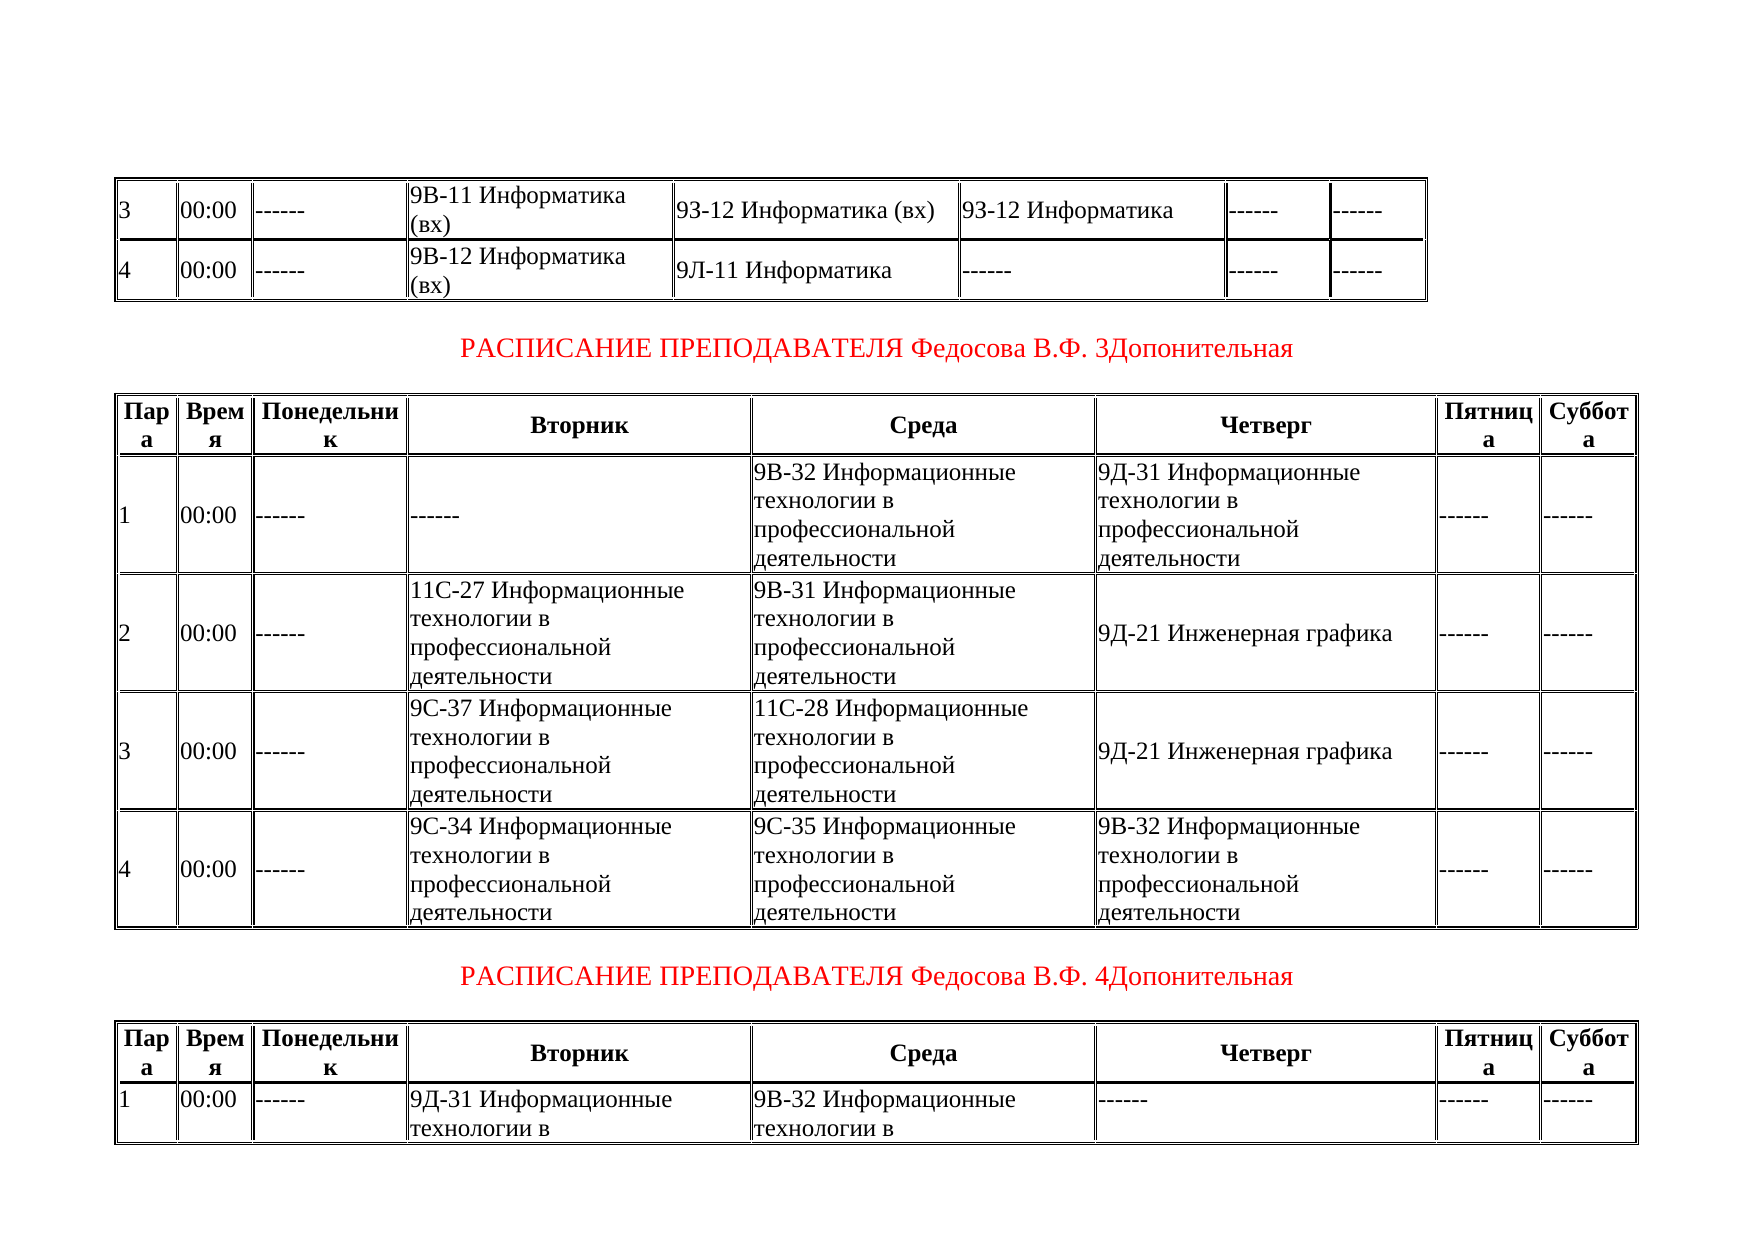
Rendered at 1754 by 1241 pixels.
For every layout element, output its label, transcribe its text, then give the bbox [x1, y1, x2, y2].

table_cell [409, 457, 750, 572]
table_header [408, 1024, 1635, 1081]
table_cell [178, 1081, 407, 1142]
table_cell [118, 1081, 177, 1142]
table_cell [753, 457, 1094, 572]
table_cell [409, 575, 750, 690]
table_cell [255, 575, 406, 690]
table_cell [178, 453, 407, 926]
text РАСПИСАНИЕ ПРЕПОДАВАТЕЛЯ Федосова В.Ф. 3Допонительная [118, 331, 1636, 363]
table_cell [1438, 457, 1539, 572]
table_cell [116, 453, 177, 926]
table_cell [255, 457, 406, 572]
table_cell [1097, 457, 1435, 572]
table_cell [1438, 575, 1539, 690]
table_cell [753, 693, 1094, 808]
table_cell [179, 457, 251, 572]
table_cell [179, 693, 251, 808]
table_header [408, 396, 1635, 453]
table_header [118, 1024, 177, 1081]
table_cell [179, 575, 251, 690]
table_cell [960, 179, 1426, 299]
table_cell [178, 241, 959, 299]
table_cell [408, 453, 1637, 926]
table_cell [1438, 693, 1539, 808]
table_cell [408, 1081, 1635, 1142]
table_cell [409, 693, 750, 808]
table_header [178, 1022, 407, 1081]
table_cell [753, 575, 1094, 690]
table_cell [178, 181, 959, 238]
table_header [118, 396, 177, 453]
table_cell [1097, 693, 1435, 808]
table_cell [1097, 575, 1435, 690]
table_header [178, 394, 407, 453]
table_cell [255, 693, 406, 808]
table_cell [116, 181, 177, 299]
text РАСПИСАНИЕ ПРЕПОДАВАТЕЛЯ Федосова В.Ф. 4Допонительная [118, 959, 1636, 991]
